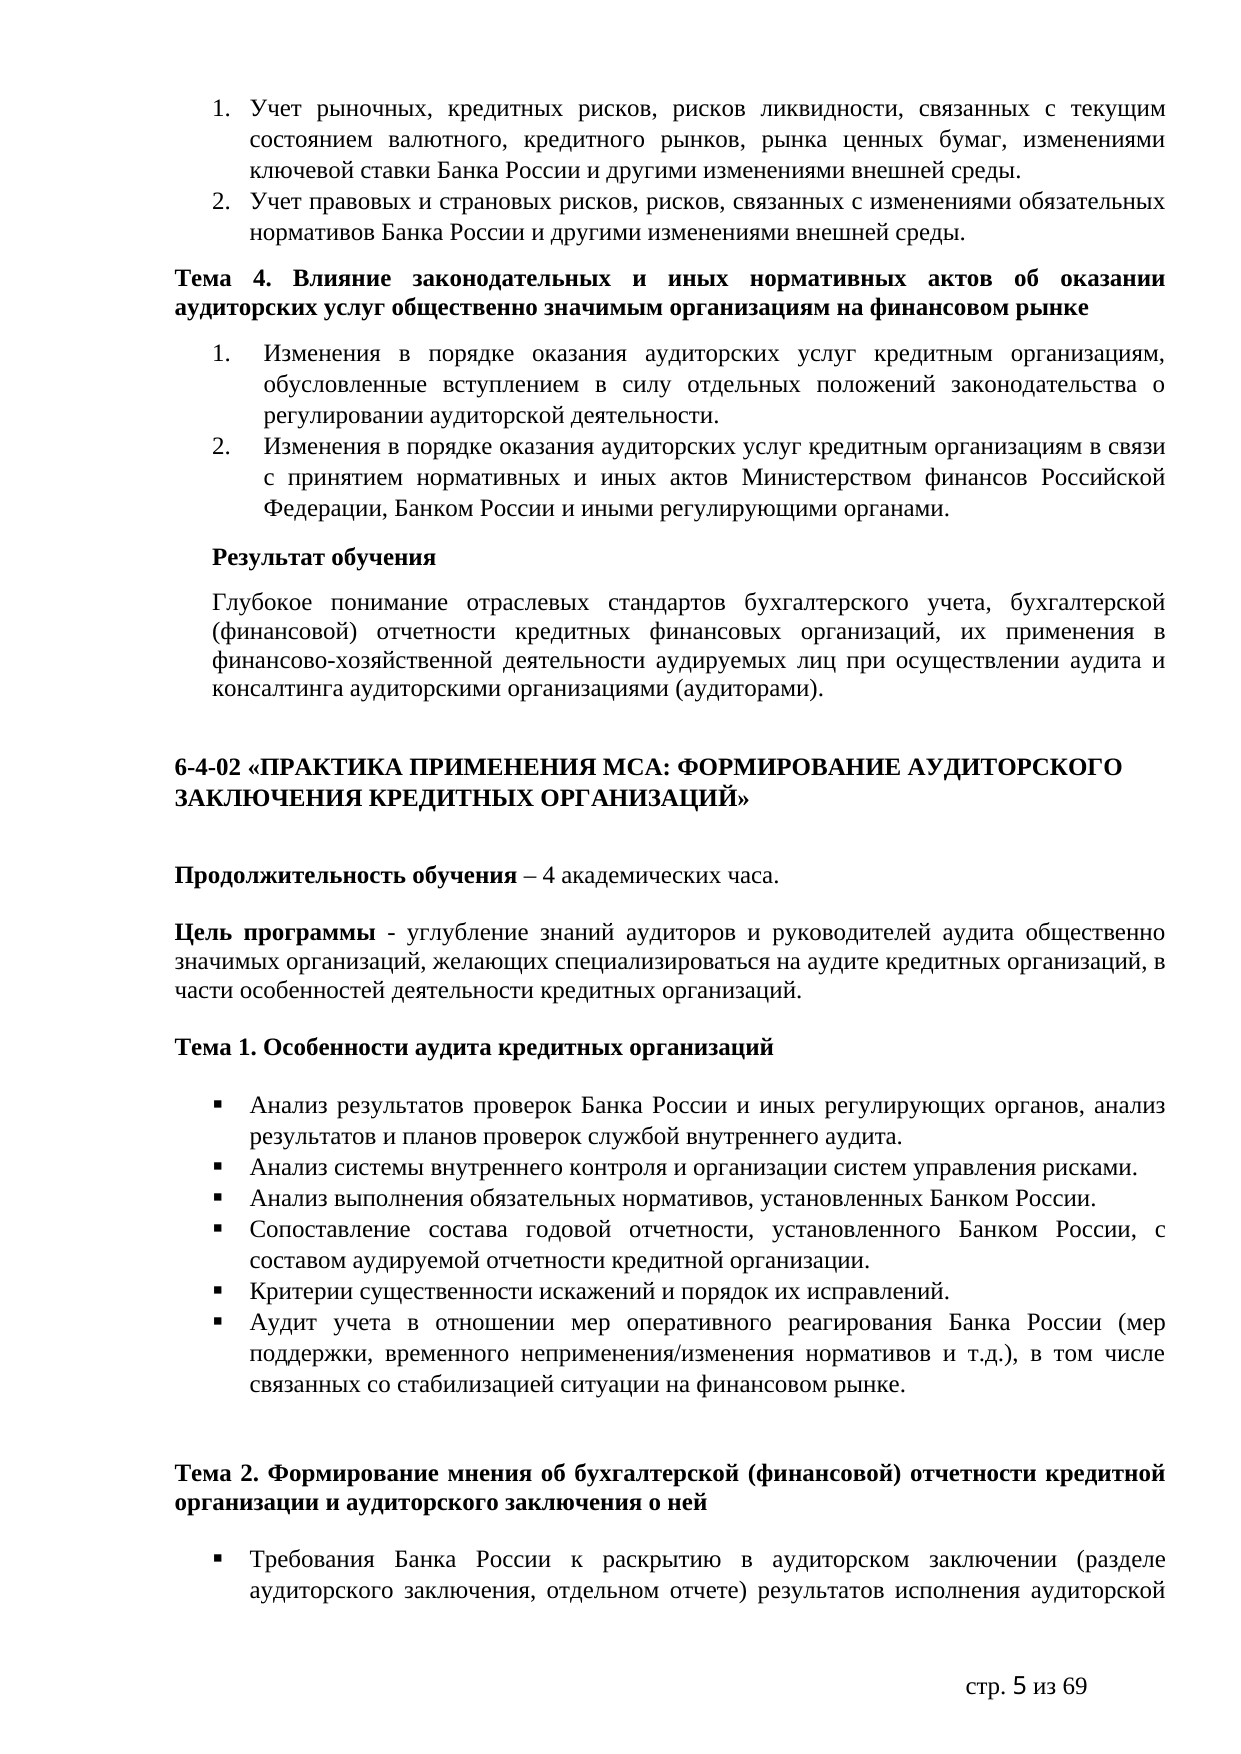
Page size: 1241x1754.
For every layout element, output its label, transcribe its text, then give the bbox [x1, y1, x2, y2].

text Тема 4. Влияние законодательных и иных нормативных актов об оказании аудиторских услуг общественно значимым организациям на финансовом рынке [174, 263, 1166, 321]
text Тема 2. Формирование мнения об бухгалтерской (финансовой) отчетности кредитной организации и аудиторского заключения о ней [174, 1458, 1166, 1515]
text Результат обучения [212, 542, 1166, 571]
text Тема 1. Особенности аудита кредитных организаций [174, 1032, 1166, 1061]
list Учет рыночных, кредитных рисков, рисков ликвидности, связанных с текущим состоянием валютного, кредитного рынков, рынка ценных бумаг, изменениями ключевой ставки Банка России и другими изменениями внешней среды. [212, 93, 1166, 183]
text Глубокое понимание отраслевых стандартов бухгалтерского учета, бухгалтерской (финансовой) отчетности кредитных финансовых организаций, их применения в финансово-хозяйственной деятельности аудируемых лиц при осуществлении аудита и консалтинга аудиторскими организациями (аудиторами). [212, 587, 1166, 702]
list Учет правовых и страновых рисков, рисков, связанных с изменениями обязательных нормативов Банка России и другими изменениями внешней среды. [212, 186, 1166, 246]
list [212, 1544, 1166, 1604]
text Продолжительность обучения – 4 академических часа. [174, 860, 1166, 889]
list Изменения в порядке оказания аудиторских услуг кредитным организациям, обусловленные вступлением в силу отдельных положений законодательства о регулировании аудиторской деятельности. [212, 338, 1166, 428]
list Критерии существенности искажений и порядок их исправлений. [212, 1276, 1166, 1305]
list Анализ выполнения обязательных нормативов, установленных Банком России. [212, 1183, 1166, 1212]
text Цель программы - углубление знаний аудиторов и руководителей аудита общественно значимых организаций, желающих специализироваться на аудите кредитных организаций, в части особенностей деятельности кредитных организаций. [174, 917, 1166, 1004]
list Изменения в порядке оказания аудиторских услуг кредитным организациям в связи с принятием нормативных и иных актов Министерством финансов Российской Федерации, Банком России и иными регулирующими органами. [212, 431, 1166, 522]
list Аудит учета в отношении мер оперативного реагирования Банка России (мер поддержки, временного неприменения/изменения нормативов и т.д.), в том числе связанных со стабилизацией ситуации на финансовом рынке. [212, 1307, 1166, 1398]
list Анализ результатов проверок Банка России и иных регулирующих органов, анализ результатов и планов проверок службой внутреннего аудита. [212, 1090, 1166, 1150]
list Анализ системы внутреннего контроля и организации систем управления рисками. [212, 1152, 1166, 1181]
text 6-4-02 «ПРАКТИКА ПРИМЕНЕНИЯ МСА: ФОРМИРОВАНИЕ АУДИТОРСКОГО ЗАКЛЮЧЕНИЯ КРЕДИТНЫХ ОРГАНИЗАЦИЙ» [174, 752, 1166, 812]
list Сопоставление состава годовой отчетности, установленного Банком России, с составом аудируемой отчетности кредитной организации. [212, 1214, 1166, 1274]
